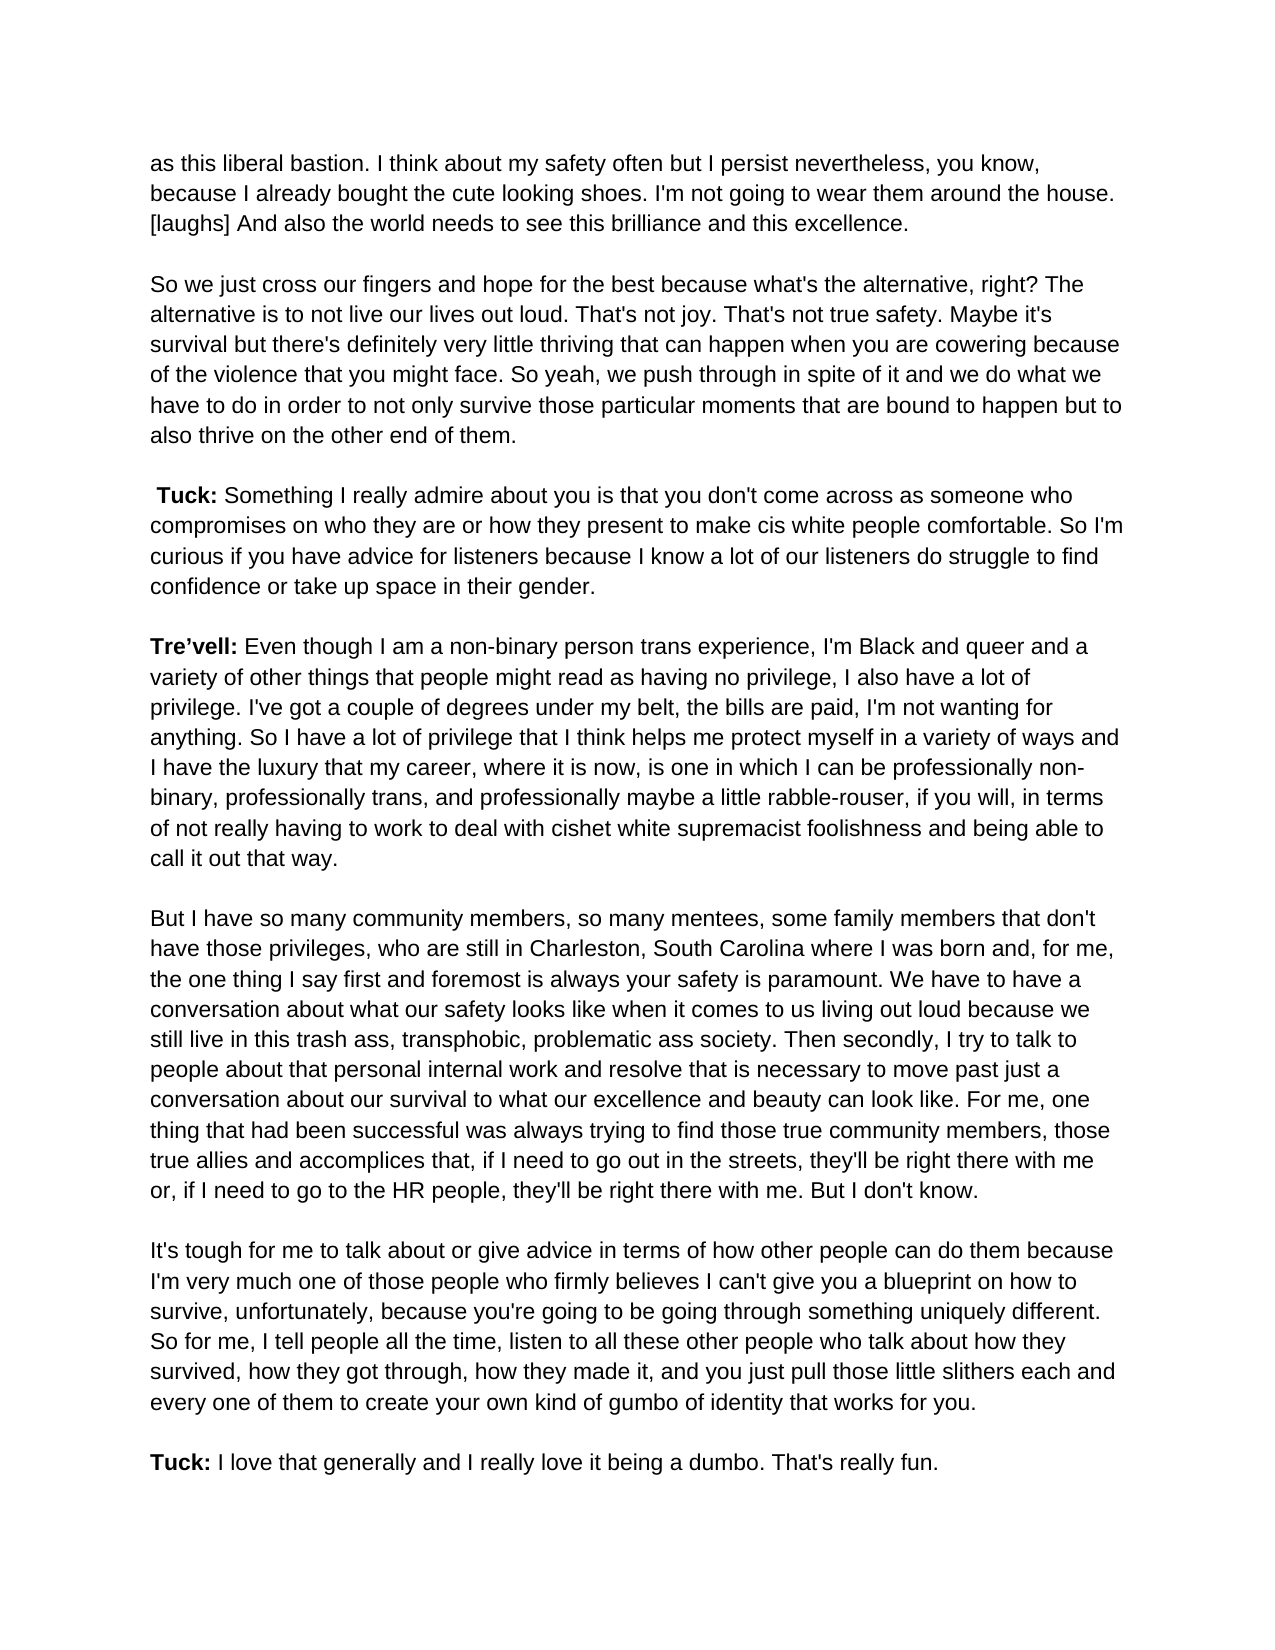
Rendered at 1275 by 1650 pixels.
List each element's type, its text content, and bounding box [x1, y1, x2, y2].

text Tuck: I love that generally and I really love it being a dumbo. That's really fun. [150, 1449, 1125, 1475]
text So we just cross our fingers and hope for the best because what's the alternative, right? The alternative is to not live our lives out loud. That's not joy. That's not true safety. Maybe it's survival but there's definitely very little thriving that can happen when you are cowering because of the violence that you might face. So yeah, we push through in spite of it and we do what we have to do in order to not only survive those particular moments that are bound to happen but to also thrive on the other end of them. [150, 271, 1125, 448]
text But I have so many community members, so many mentees, some family members that don't have those privileges, who are still in Charleston, South Carolina where I was born and, for me, the one thing I say first and foremost is always your safety is paramount. We have to have a conversation about what our safety looks like when it comes to us living out loud because we still live in this trash ass, transphobic, problematic ass society. Then secondly, I try to talk to people about that personal internal work and resolve that is necessary to move past just a conversation about our survival to what our excellence and beauty can look like. For me, one thing that had been successful was always trying to find those true community members, those true allies and accomplices that, if I need to go out in the streets, they'll be right there with me or, if I need to go to the HR people, they'll be right there with me. But I don't know. [150, 905, 1125, 1203]
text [150, 150, 1125, 237]
text It's tough for me to talk about or give advice in terms of how other people can do them because I'm very much one of those people who firmly believes I can't give you a blueprint on how to survive, unfortunately, because you're going to be going through something uniquely different. So for me, I tell people all the time, listen to all these other people who talk about how they survived, how they got through, how they made it, and you just pull those little slithers each and every one of them to create your own kind of gumbo of identity that works for you. [150, 1237, 1125, 1415]
text Tre’vell: Even though I am a non-binary person trans experience, I'm Black and queer and a variety of other things that people might read as having no privilege, I also have a lot of privilege. I've got a couple of degrees under my belt, the bills are paid, I'm not wanting for anything. So I have a lot of privilege that I think helps me protect myself in a variety of ways and I have the luxury that my career, where it is now, is one in which I can be professionally non-binary, professionally trans, and professionally maybe a little rabble-rouser, if you will, in terms of not really having to work to deal with cishet white supremacist foolishness and being able to call it out that way. [150, 633, 1125, 871]
text Tuck: Something I really admire about you is that you don't come across as someone who compromises on who they are or how they present to make cis white people comfortable. So I'm curious if you have advice for listeners because I know a lot of our listeners do struggle to find confidence or take up space in their gender. [150, 482, 1125, 599]
